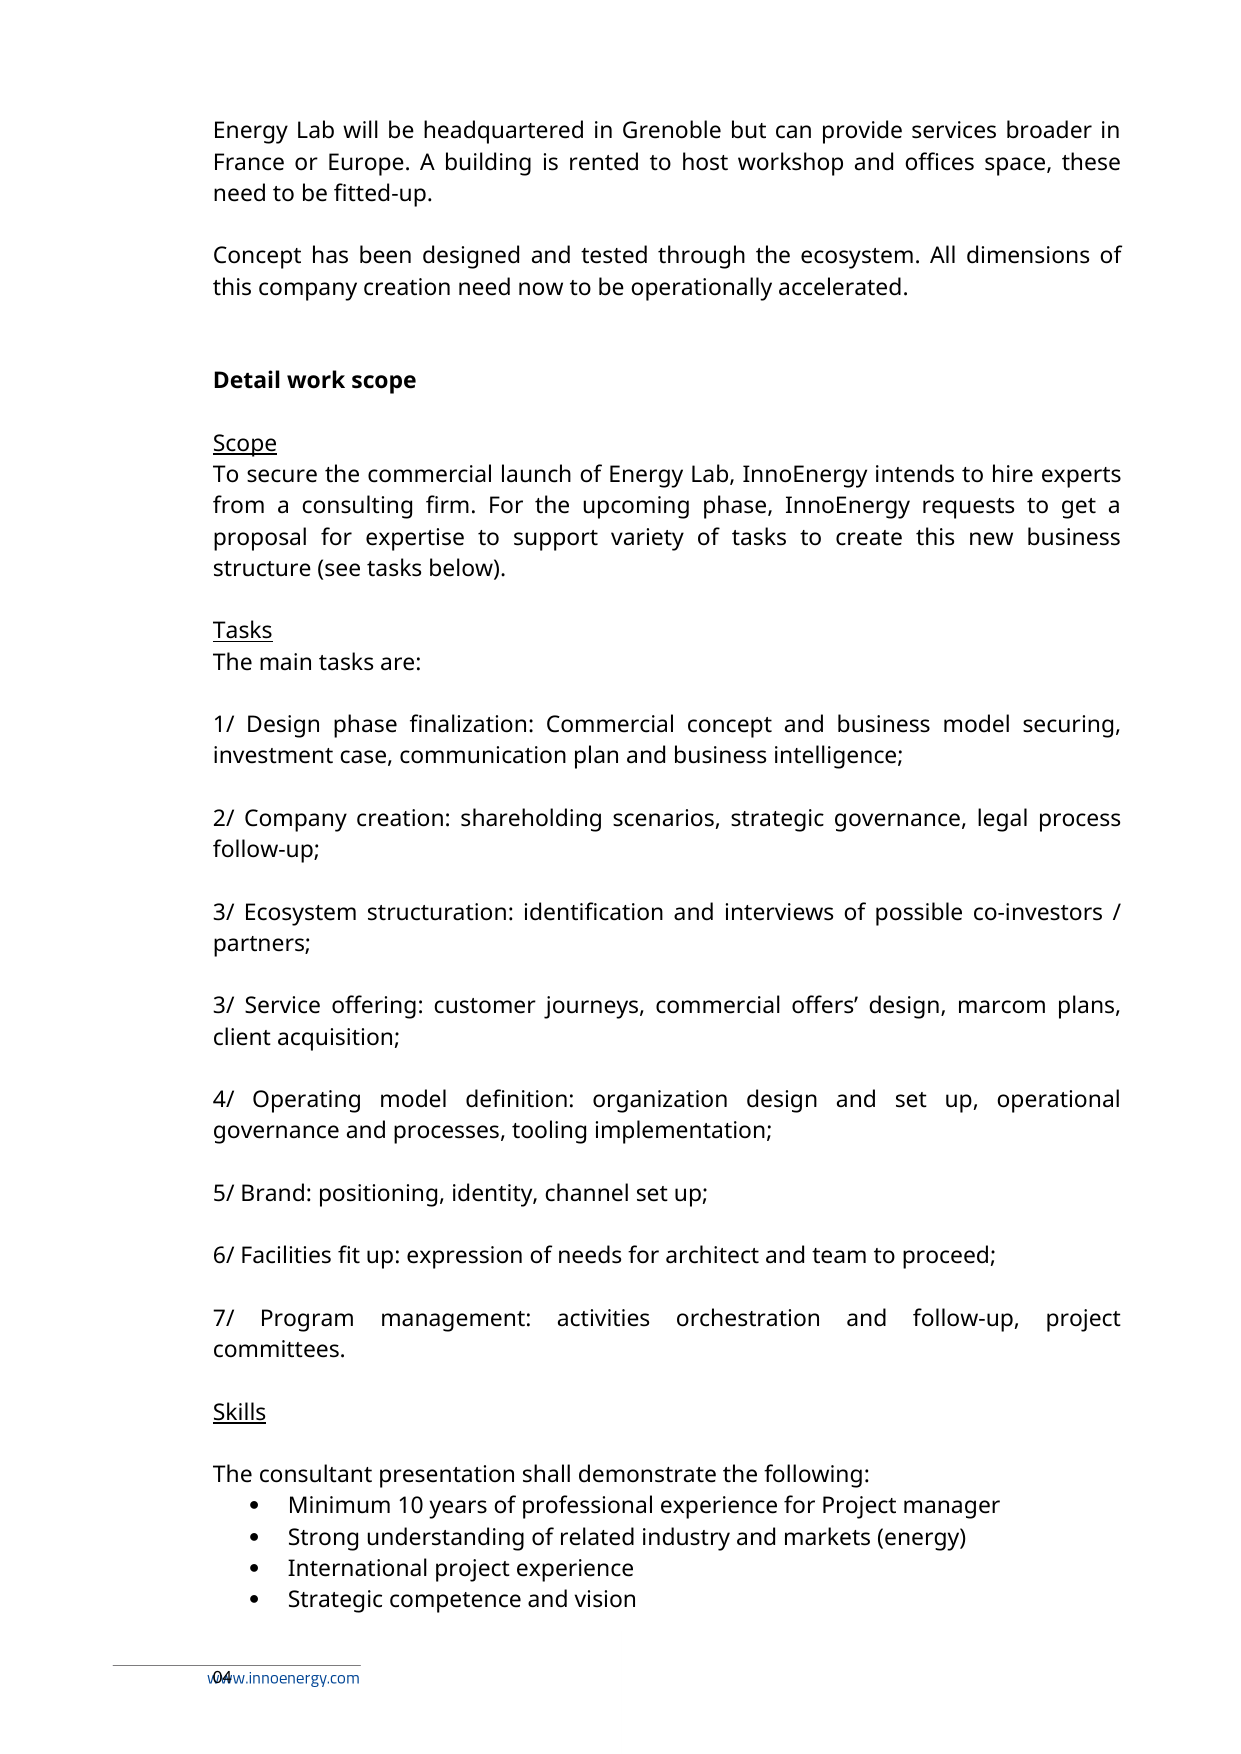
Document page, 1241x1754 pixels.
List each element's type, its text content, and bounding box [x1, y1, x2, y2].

text 6/ Facilities fit up: expression of needs for architect and team to proceed; [213, 1239, 1122, 1270]
list Strong understanding of related industry and markets (energy) [250, 1520, 1122, 1552]
text 4/ Operating model definition: organization design and set up, operational governance and processes, tooling implementation; [213, 1083, 1122, 1145]
text 5/ Brand: positioning, identity, channel set up; [213, 1177, 1122, 1208]
text Detail work scope [213, 364, 1122, 395]
list Minimum 10 years of professional experience for Project manager [250, 1489, 1122, 1520]
text To secure the commercial launch of Energy Lab, InnoEnergy intends to hire experts from a consulting firm. For the upcoming phase, InnoEnergy requests to get a proposal for expertise to support variety of tasks to create this new business structure (see tasks below). [213, 458, 1122, 583]
text Concept has been designed and tested through the ecosystem. All dimensions of this company creation need now to be operationally accelerated. [213, 239, 1122, 302]
text 7/ Program management: activities orchestration and follow-up, project committees. [213, 1302, 1122, 1364]
text The main tasks are: [213, 645, 1122, 677]
picture [2, 1631, 1240, 1754]
text The consultant presentation shall demonstrate the following: [213, 1458, 1122, 1489]
text 3/ Ecosystem structuration: identification and interviews of possible co-investors / partners; [213, 895, 1122, 958]
text Tasks [213, 614, 1122, 645]
text 2/ Company creation: shareholding scenarios, strategic governance, legal process follow-up; [213, 802, 1122, 864]
list Strategic competence and vision [250, 1583, 1122, 1614]
list International project experience [250, 1552, 1122, 1583]
text 3/ Service offering: customer journeys, commercial offers’ design, marcom plans, client acquisition; [213, 989, 1122, 1052]
text Skills [213, 1395, 1122, 1427]
text Energy Lab will be headquartered in Grenoble but can provide services broader in France or Europe. A building is rented to host workshop and offices space, these need to be fitted-up. [213, 114, 1122, 208]
text Scope [213, 427, 1122, 458]
text 1/ Design phase finalization: Commercial concept and business model securing, investment case, communication plan and business intelligence; [213, 708, 1122, 770]
